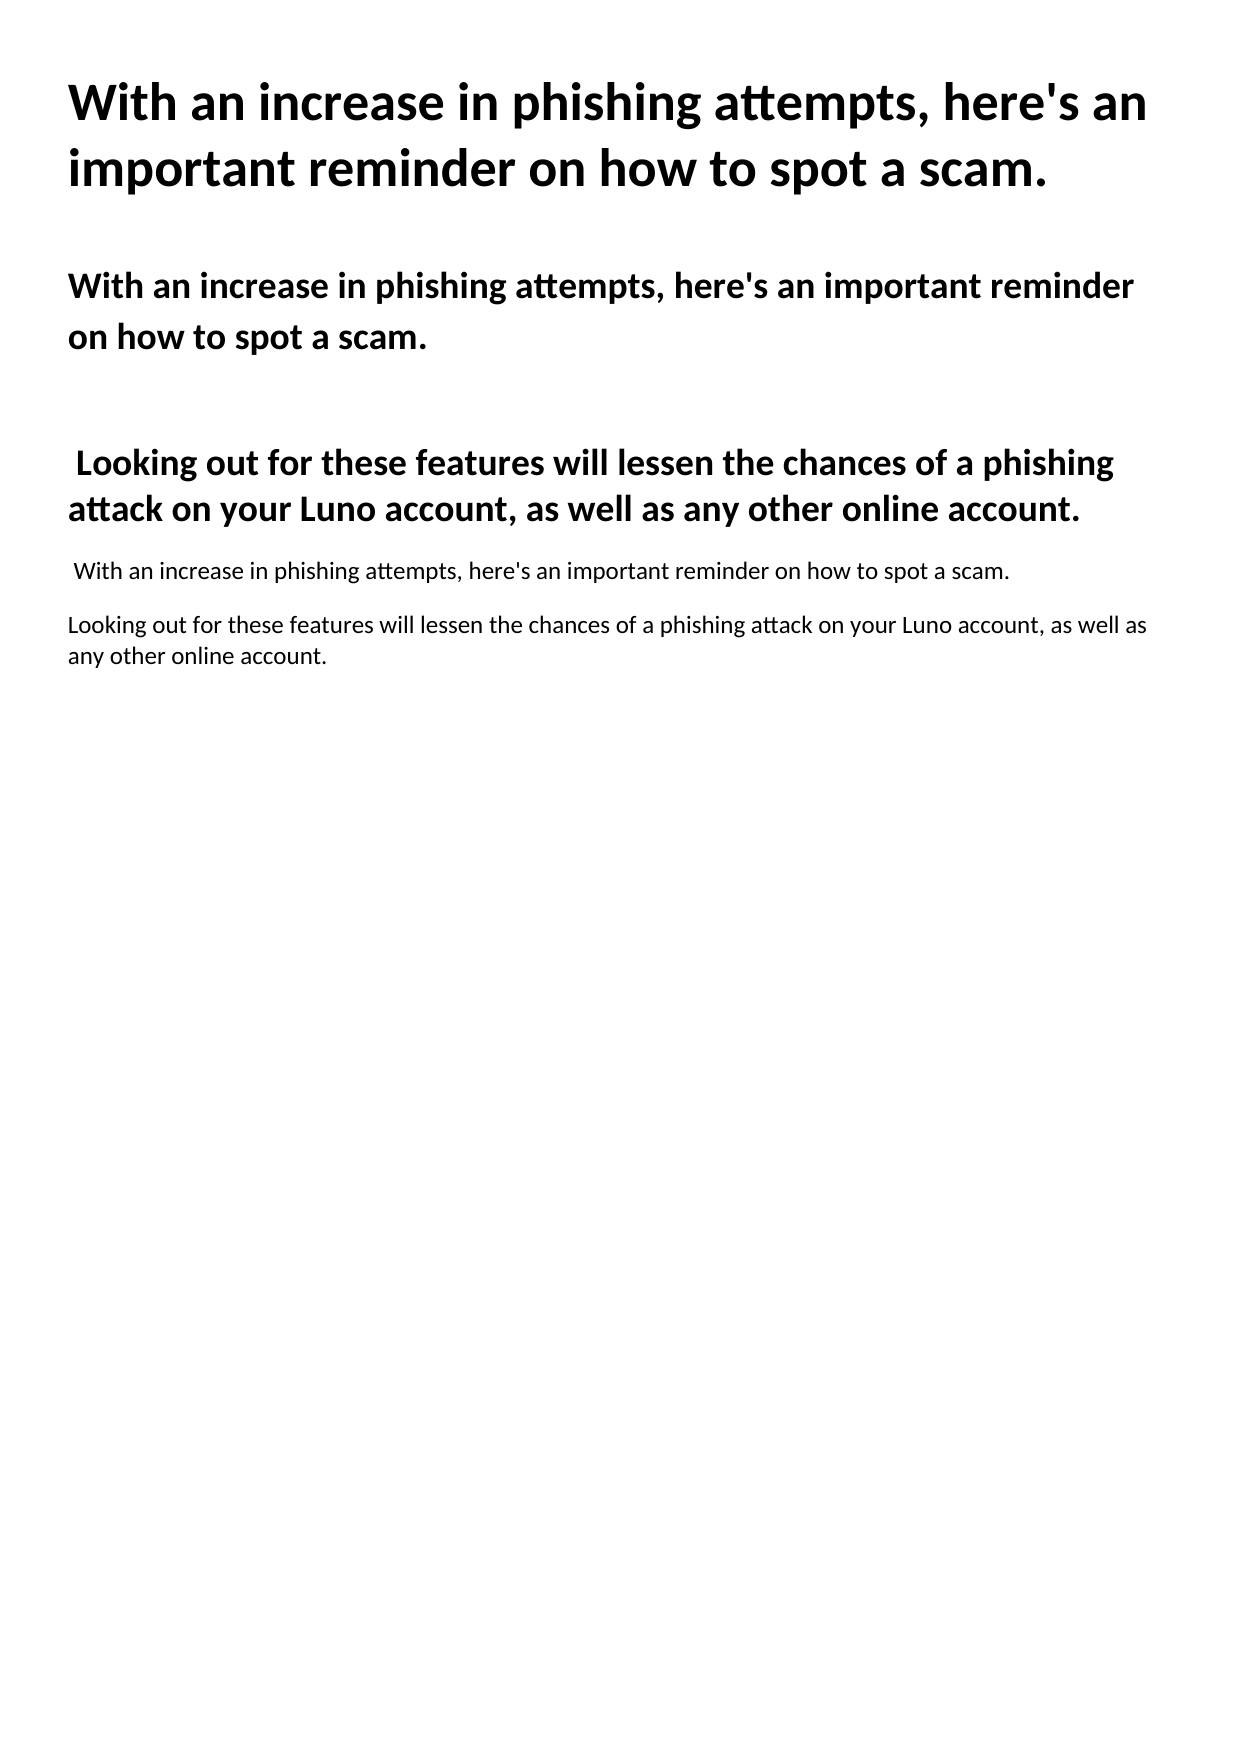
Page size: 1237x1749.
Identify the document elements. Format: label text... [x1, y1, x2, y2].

text With an increase in phishing attempts, here's an important reminder on how to spot a scam. [68, 68, 1169, 200]
text With an increase in phishing attempts, here's an important reminder on how to spot a scam. [68, 262, 1169, 359]
text Looking out for these features will lessen the chances of a phishing attack on your Luno account, as well as any other online account. [68, 439, 1169, 531]
text With an increase in phishing attempts, here's an important reminder on how to spot a scam. [68, 555, 1169, 586]
text Looking out for these features will lessen the chances of a phishing attack on your Luno account, as well as any other online account. [68, 609, 1169, 671]
